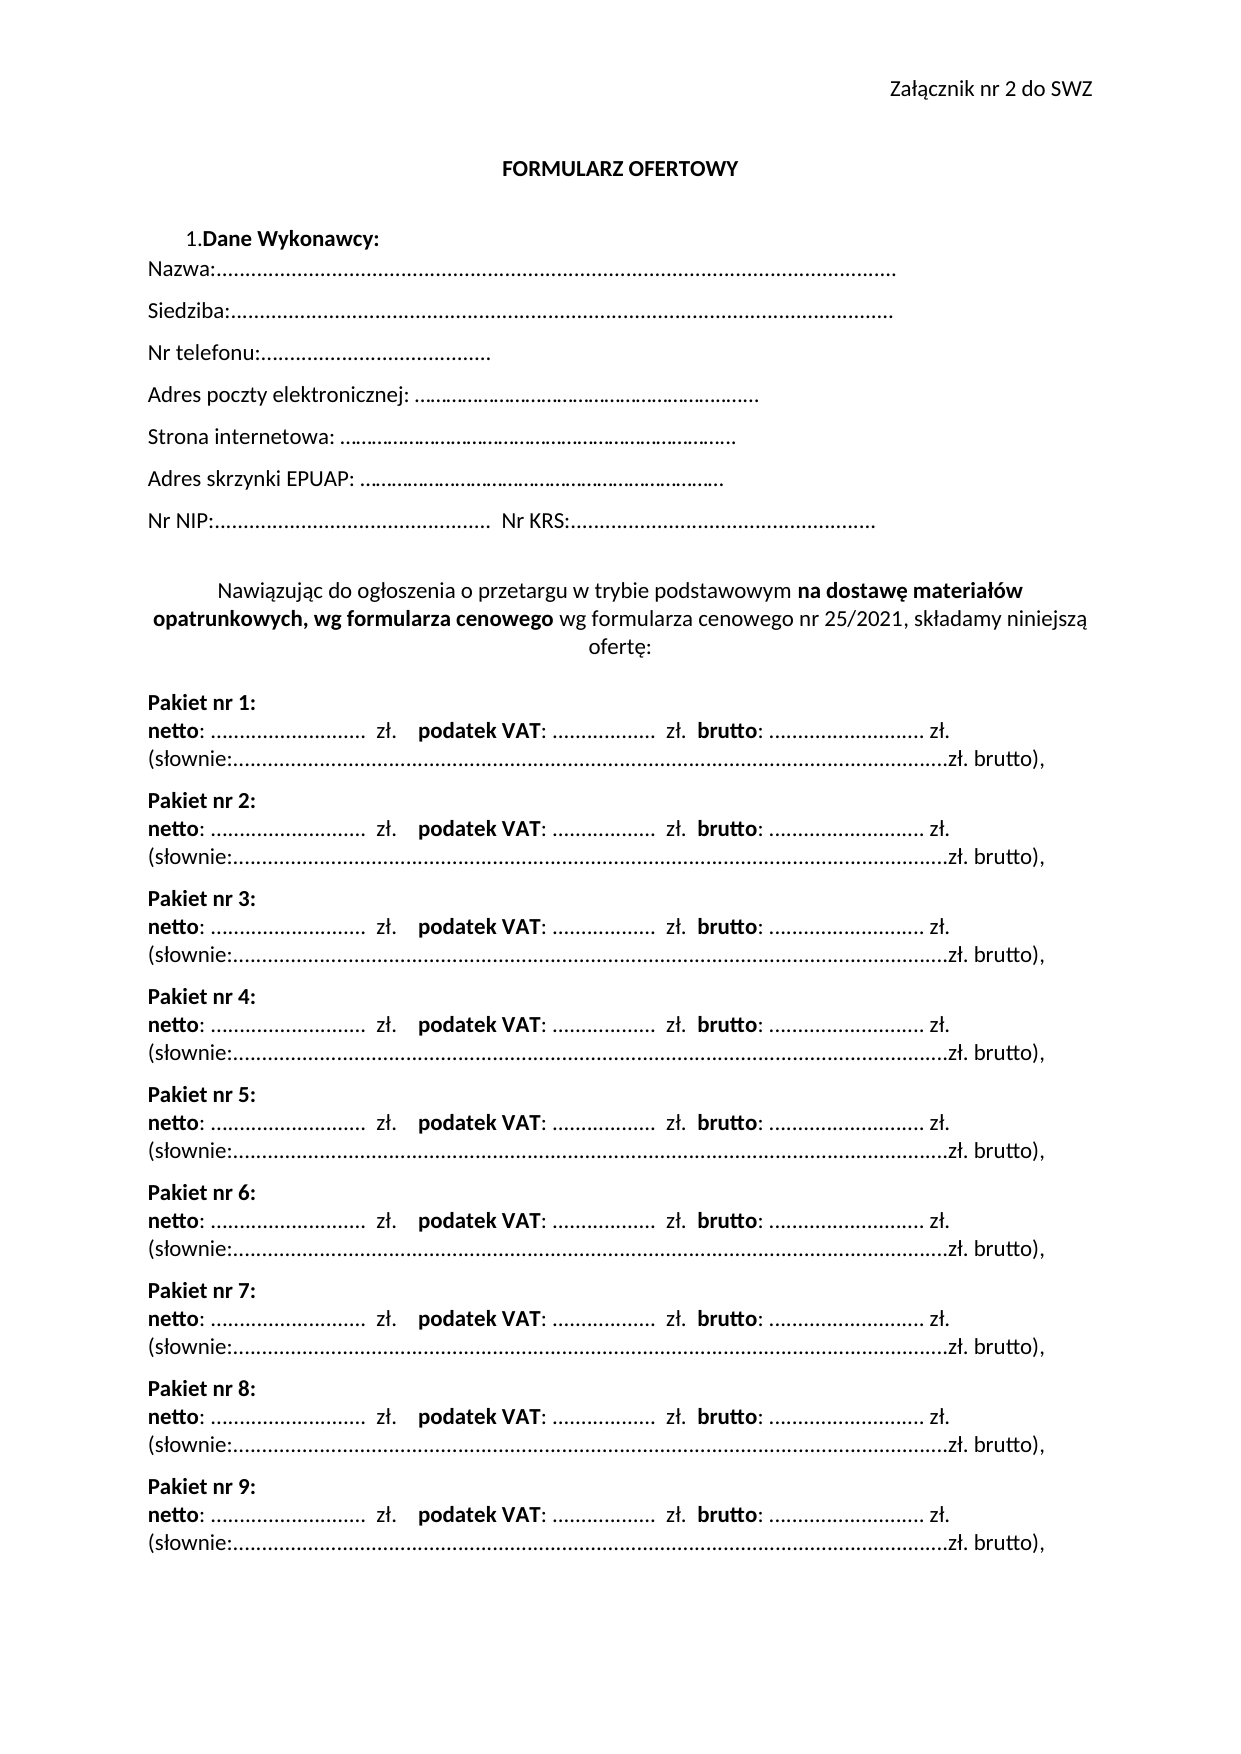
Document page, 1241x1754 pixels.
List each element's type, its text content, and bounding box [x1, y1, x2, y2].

text Pakiet nr 4: [148, 982, 1093, 1010]
text Nazwa:...................................................................................................................... [148, 254, 1093, 282]
text Pakiet nr 5: [148, 1080, 1093, 1108]
text (słownie:............................................................................................................................zł. brutto), [148, 1136, 1093, 1164]
text Pakiet nr 3: [148, 884, 1093, 912]
text Adres poczty elektronicznej: …………………………………………………..…... [148, 380, 1093, 408]
text Pakiet nr 6: [148, 1178, 1093, 1206]
text (słownie:............................................................................................................................zł. brutto), [148, 1234, 1093, 1262]
text netto: ........................... zł. podatek VAT: .................. zł. brutto: ........................... zł. [148, 1304, 1093, 1332]
text (słownie:............................................................................................................................zł. brutto), [148, 842, 1093, 870]
text Adres skrzynki EPUAP: …………………………………………………………… [148, 464, 1093, 492]
text netto: ........................... zł. podatek VAT: .................. zł. brutto: ........................... zł. [148, 814, 1093, 842]
text netto: ........................... zł. podatek VAT: .................. zł. brutto: ........................... zł. [148, 1010, 1093, 1038]
text Strona internetowa: ………………………………………………………………... [148, 422, 1093, 450]
text Pakiet nr 7: [148, 1276, 1093, 1304]
text Pakiet nr 9: [148, 1472, 1093, 1500]
text (słownie:............................................................................................................................zł. brutto), [148, 1332, 1093, 1360]
text netto: ........................... zł. podatek VAT: .................. zł. brutto: ........................... zł. [148, 912, 1093, 940]
text Nawiązując do ogłoszenia o przetargu w trybie podstawowym na dostawę materiałów opatrunkowych, wg formularza cenowego wg formularza cenowego nr 25/2021, składamy niniejszą ofertę: [148, 576, 1093, 660]
text Siedziba:................................................................................................................... [148, 296, 1093, 324]
text Pakiet nr 8: [148, 1374, 1093, 1402]
text netto: ........................... zł. podatek VAT: .................. zł. brutto: ........................... zł. [148, 1500, 1093, 1528]
text netto: ........................... zł. podatek VAT: .................. zł. brutto: ........................... zł. [148, 1108, 1093, 1136]
list Dane Wykonawcy: [185, 218, 1093, 254]
text (słownie:............................................................................................................................zł. brutto), [148, 744, 1093, 772]
text netto: ........................... zł. podatek VAT: .................. zł. brutto: ........................... zł. [148, 1206, 1093, 1234]
text (słownie:............................................................................................................................zł. brutto), [148, 940, 1093, 968]
text Nr NIP:................................................ Nr KRS:..................................................... [148, 506, 1093, 534]
text netto: ........................... zł. podatek VAT: .................. zł. brutto: ........................... zł. [148, 716, 1093, 744]
text Pakiet nr 1: [148, 688, 1093, 716]
text (słownie:............................................................................................................................zł. brutto), [148, 1430, 1093, 1458]
text netto: ........................... zł. podatek VAT: .................. zł. brutto: ........................... zł. [148, 1402, 1093, 1430]
text (słownie:............................................................................................................................zł. brutto), [148, 1038, 1093, 1066]
text FORMULARZ OFERTOWY [148, 148, 1093, 183]
text (słownie:............................................................................................................................zł. brutto), [148, 1528, 1093, 1556]
text Pakiet nr 2: [148, 786, 1093, 814]
text Nr telefonu:........................................ [148, 338, 1093, 366]
